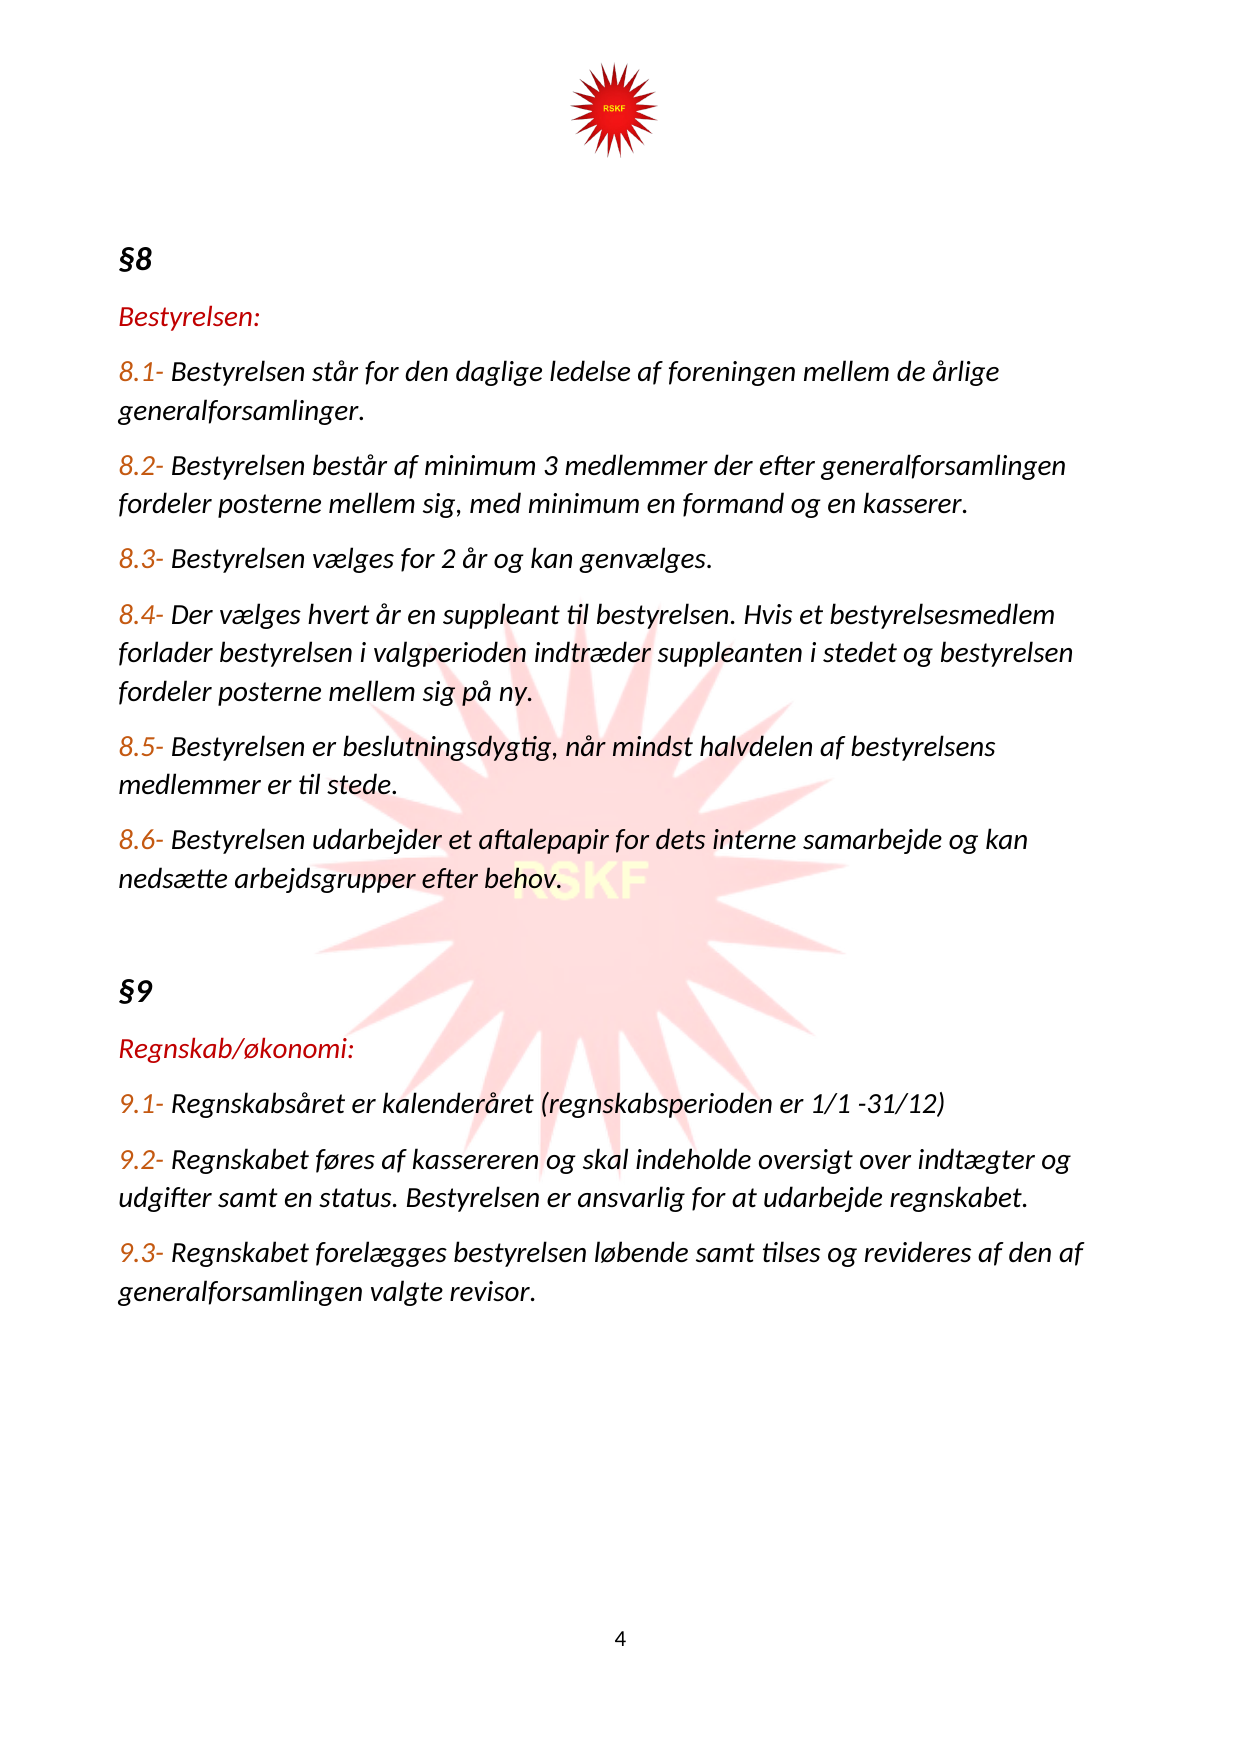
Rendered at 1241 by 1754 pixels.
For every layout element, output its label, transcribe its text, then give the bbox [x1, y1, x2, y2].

text Regnskab/økonomi: [118, 1031, 1122, 1066]
text 9.2- Regnskabet føres af kassereren og skal indeholde oversigt over indtægter og udgifter samt en status. Bestyrelsen er ansvarlig for at udarbejde regnskabet. [118, 1141, 1122, 1215]
text 8.3- Bestyrelsen vælges for 2 år og kan genvælges. [118, 541, 1122, 576]
text 9.1- Regnskabsåret er kalenderåret (regnskabsperioden er 1/1 -31/12) [118, 1086, 1122, 1121]
text 8.4- Der vælges hvert år en suppleant til bestyrelsen. Hvis et bestyrelsesmedlem forlader bestyrelsen i valgperioden indtræder suppleanten i stedet og bestyrelsen fordeler posterne mellem sig på ny. [118, 596, 1122, 708]
text 8.6- Bestyrelsen udarbejder et aftalepapir for dets interne samarbejde og kan nedsætte arbejdsgrupper efter behov. [118, 821, 1122, 895]
text 8.1- Bestyrelsen står for den daglige ledelse af foreningen mellem de årlige generalforsamlinger. [118, 353, 1122, 428]
text §9 [118, 970, 1122, 1011]
text §8 [118, 238, 1122, 278]
text 8.2- Bestyrelsen består af minimum 3 medlemmer der efter generalforsamlingen fordeler posterne mellem sig, med minimum en formand og en kasserer. [118, 447, 1122, 521]
text Bestyrelsen: [118, 298, 1122, 334]
text 8.5- Bestyrelsen er beslutningsdygtig, når mindst halvdelen af bestyrelsens medlemmer er til stede. [118, 728, 1122, 802]
picture [539, 37, 702, 178]
text 9.3- Regnskabet forelægges bestyrelsen løbende samt tilses og revideres af den af generalforsamlingen valgte revisor. [118, 1234, 1122, 1308]
